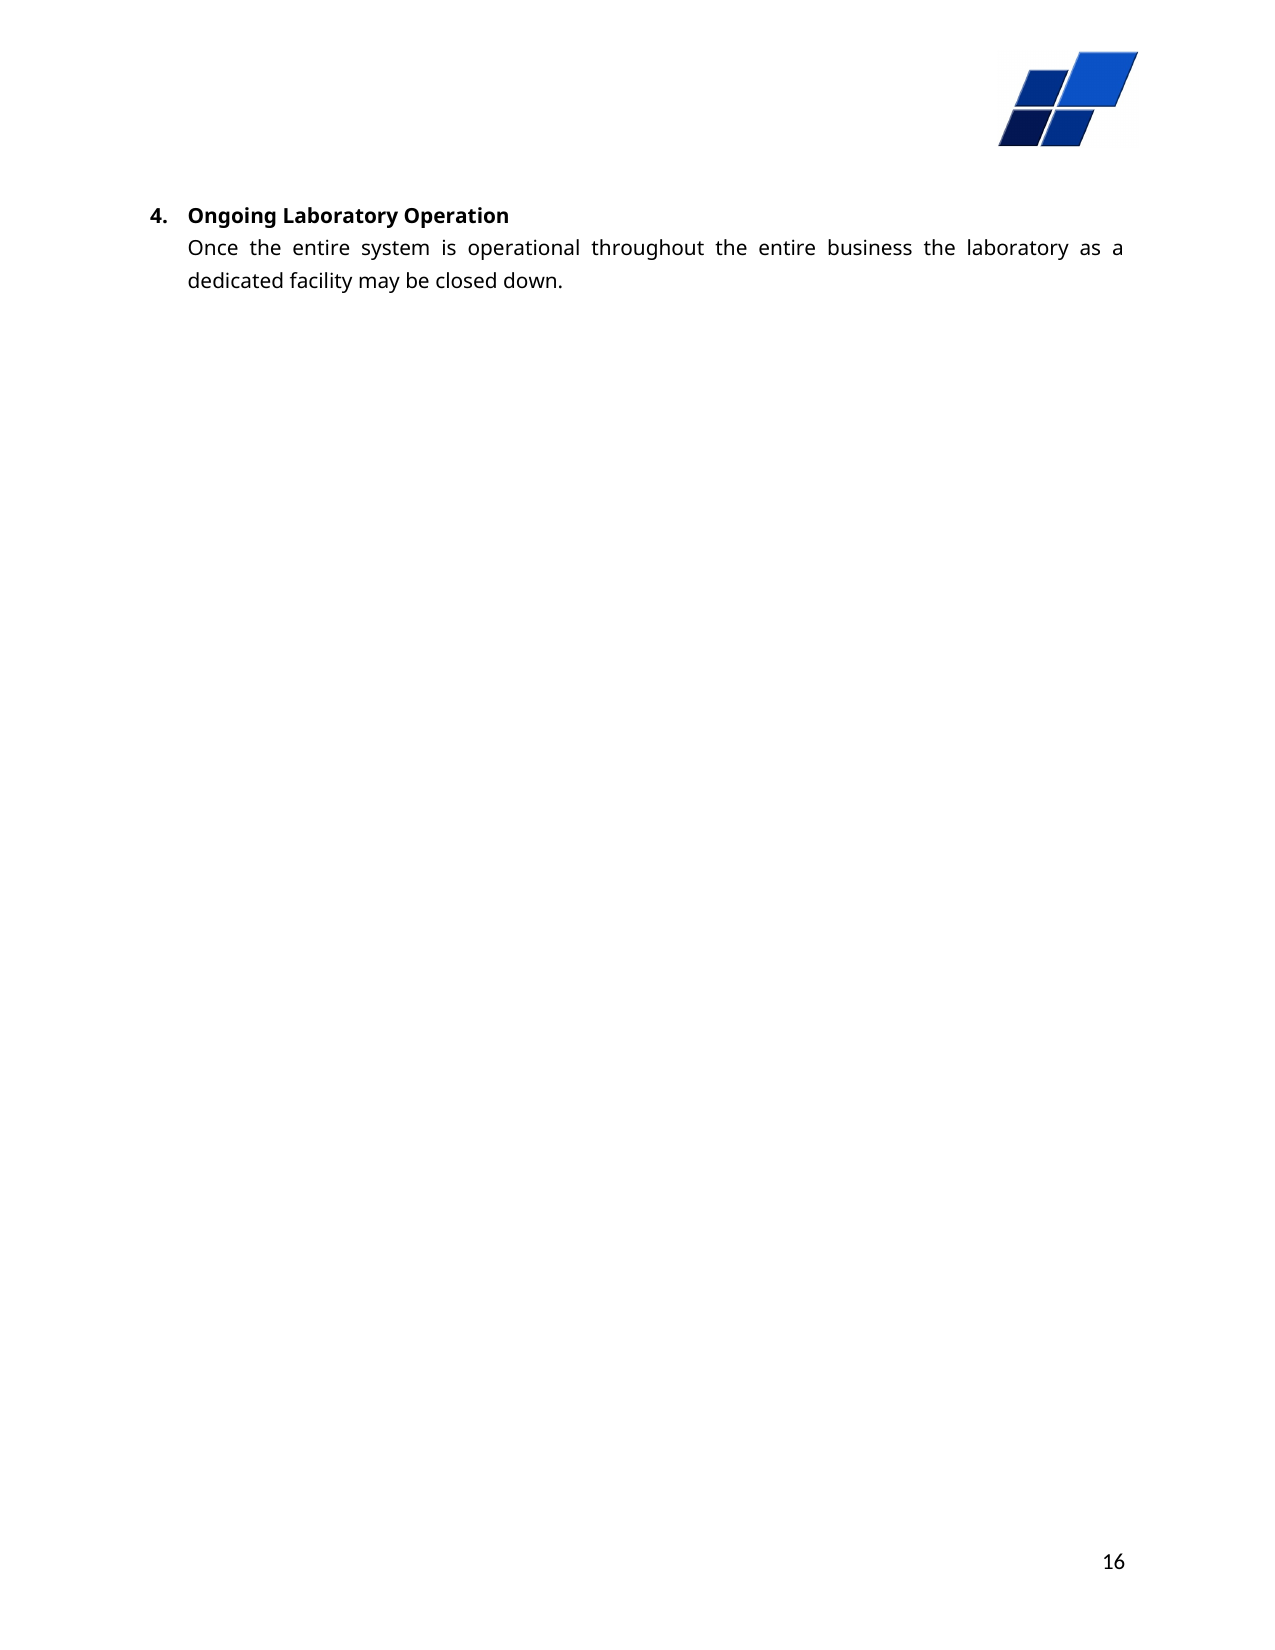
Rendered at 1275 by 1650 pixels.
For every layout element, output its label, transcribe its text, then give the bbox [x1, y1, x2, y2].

list Ongoing Laboratory Operation [150, 201, 1125, 229]
list Once the entire system is operational throughout the entire business the laboratory as a dedicated facility may be closed down. [187, 233, 1125, 294]
picture [996, 50, 1139, 148]
